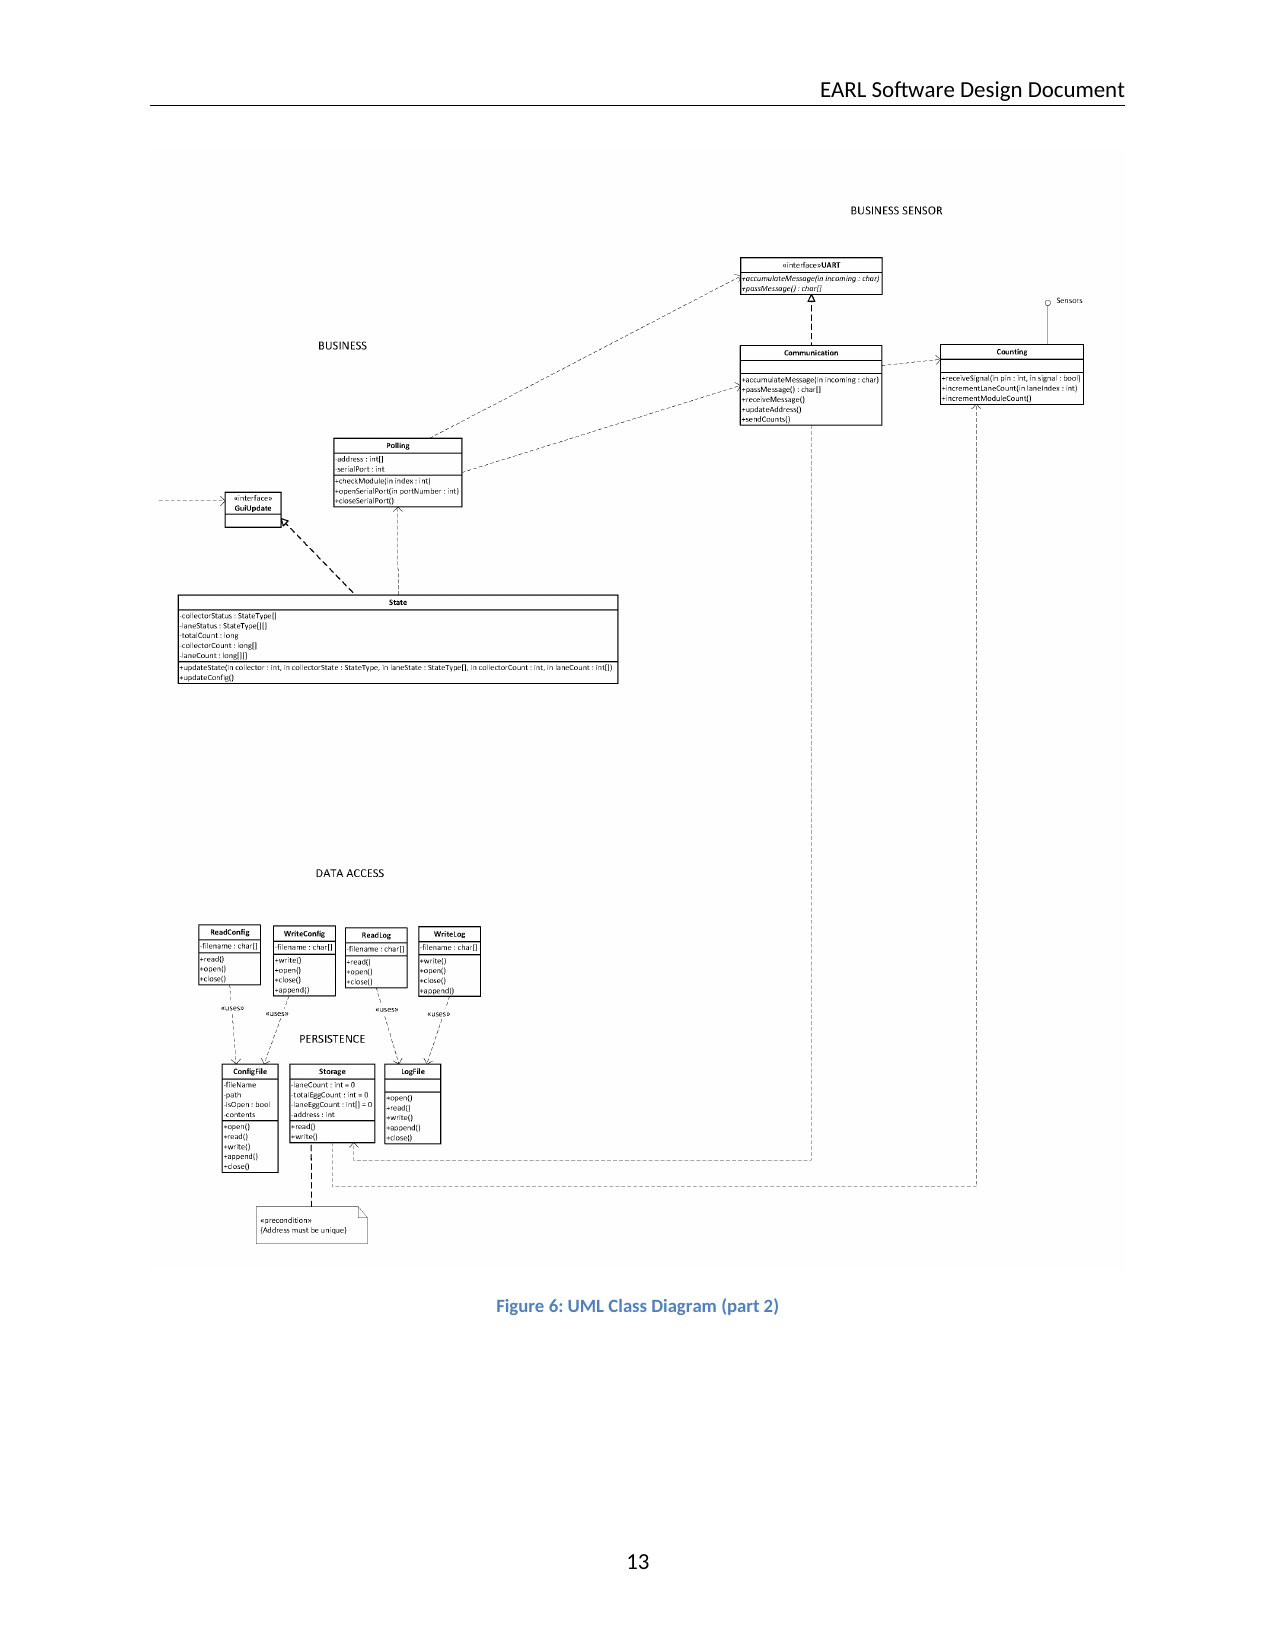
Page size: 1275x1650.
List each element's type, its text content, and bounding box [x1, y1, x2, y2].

picture [150, 150, 1125, 1270]
